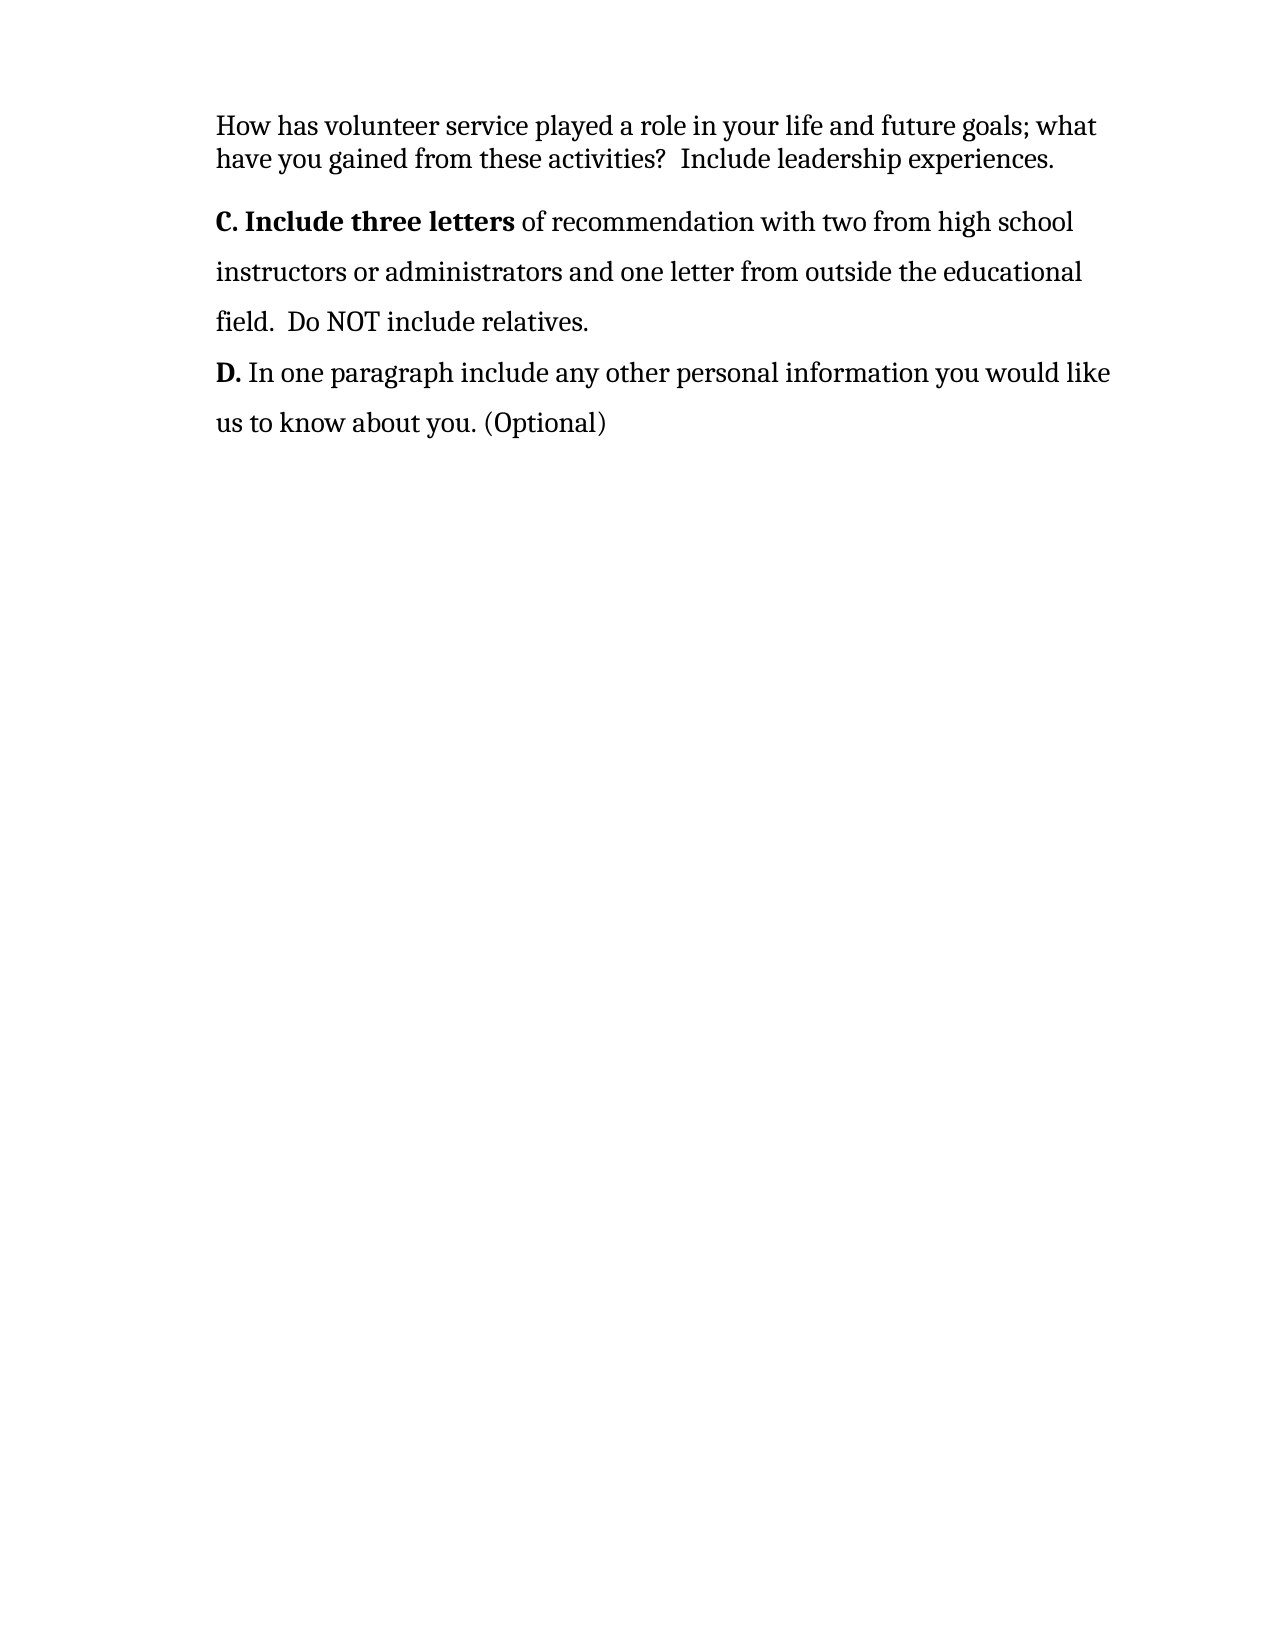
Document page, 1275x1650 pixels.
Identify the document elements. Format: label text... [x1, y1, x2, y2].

text D. In one paragraph include any other personal information you would like us to know about you. (Optional) [216, 356, 1125, 440]
list How has volunteer service played a role in your life and future goals; what have you gained from these activities? Include leadership experiences. [216, 109, 1125, 176]
text C. Include three letters of recommendation with two from high school instructors or administrators and one letter from outside the educational field. Do NOT include relatives. [216, 205, 1125, 339]
